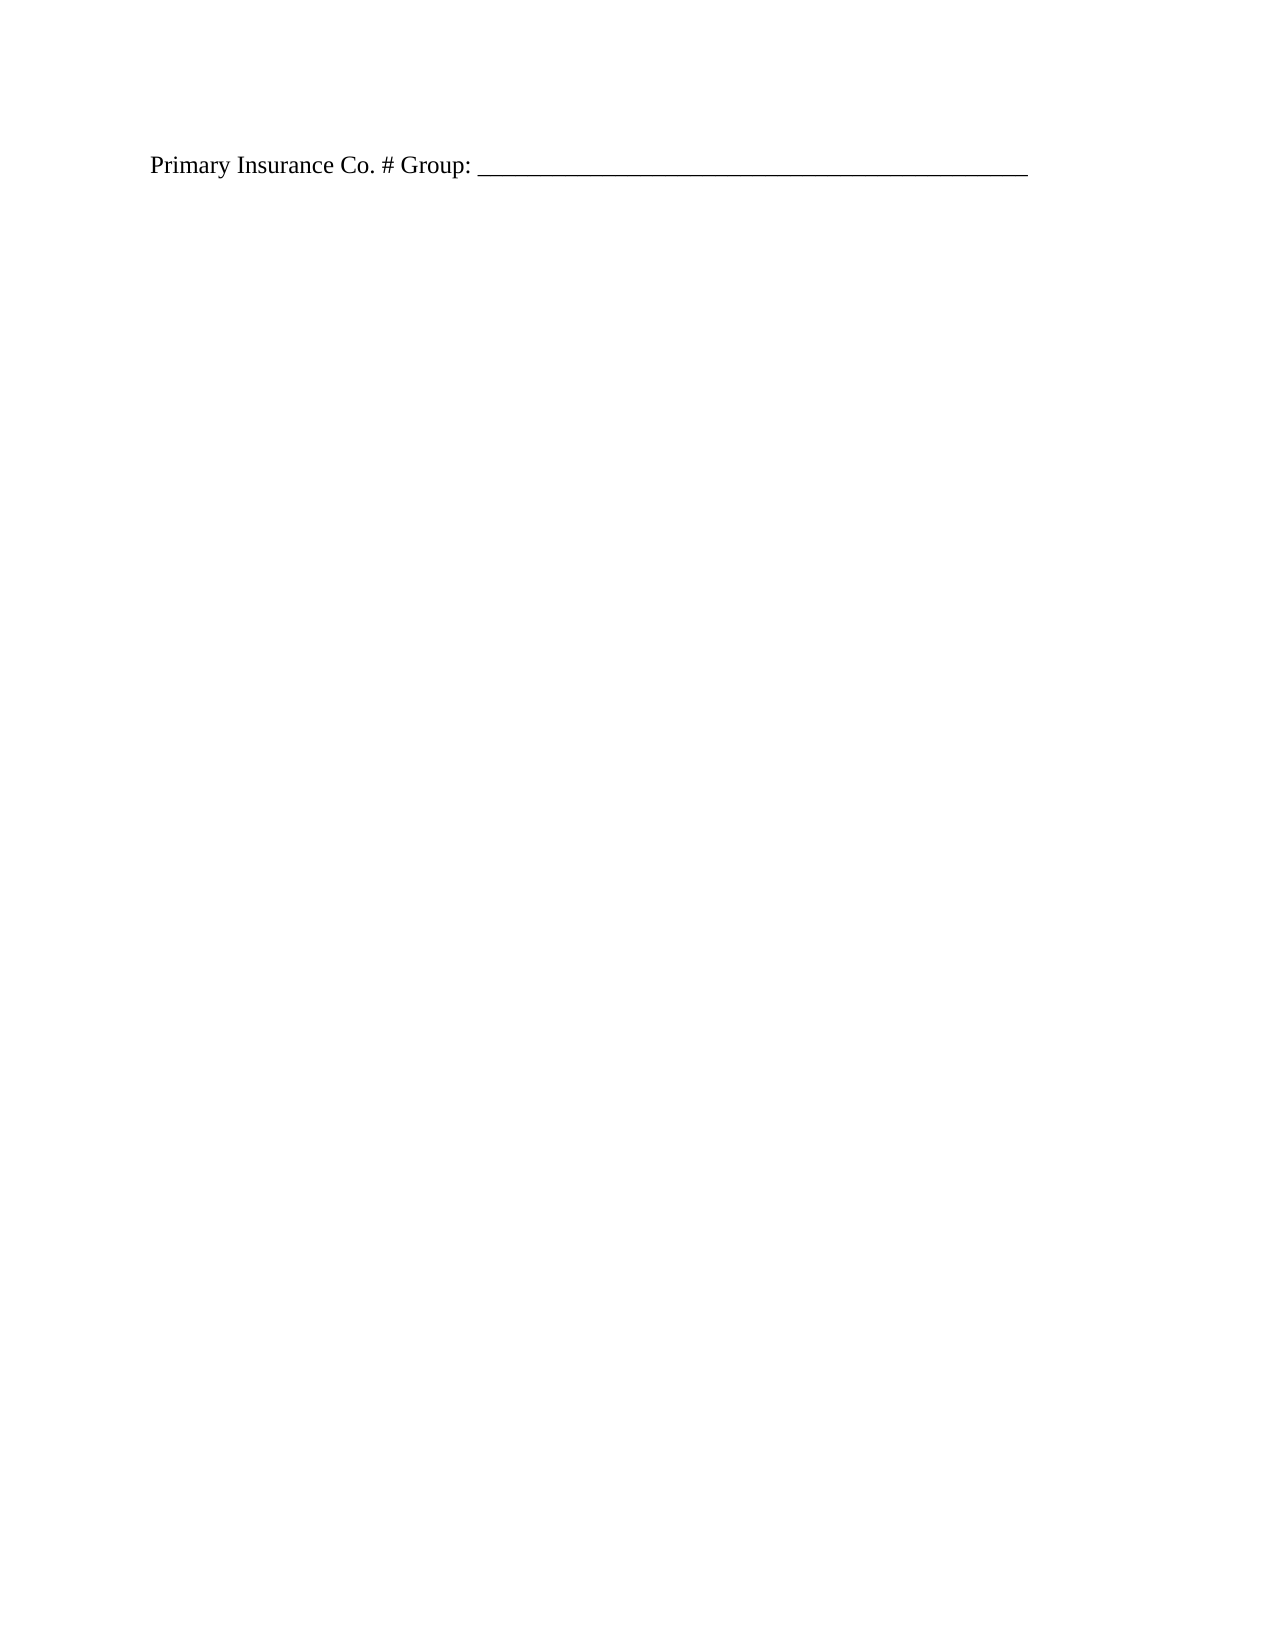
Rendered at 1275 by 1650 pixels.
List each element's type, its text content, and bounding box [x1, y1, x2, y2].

text Primary Insurance Co. # Group: ____________________________________________ [150, 150, 1125, 179]
